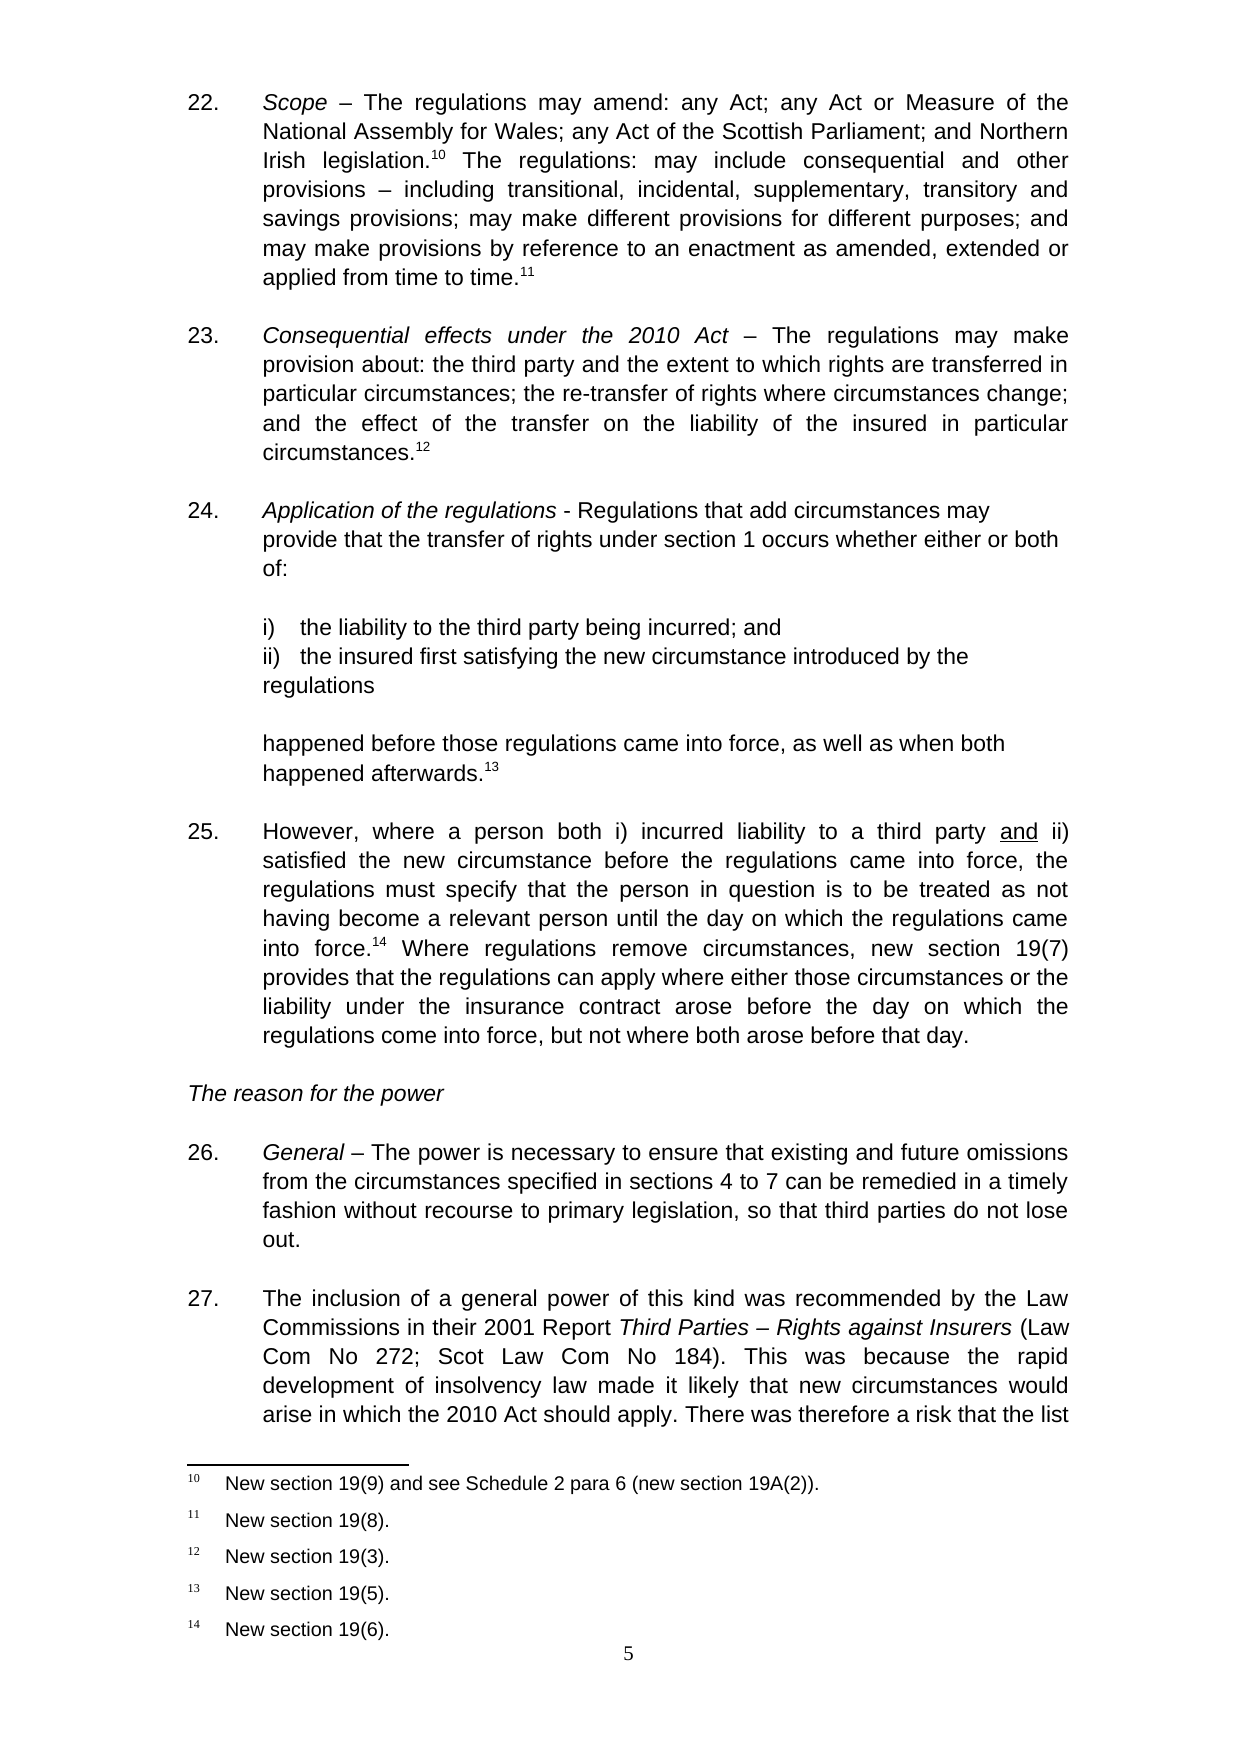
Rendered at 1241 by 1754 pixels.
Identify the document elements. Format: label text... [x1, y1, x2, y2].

list However, where a person both i) incurred liability to a third party and ii) satisfied the new circumstance before the regulations came into force, the regulations must specify that the person in question is to be treated as not having become a relevant person until the day on which the regulations came into force. Where regulations remove circumstances, new section 19(7) provides that the regulations can apply where either those circumstances or the liability under the insurance contract arose before the day on which the regulations come into force, but not where both arose before that day. [187, 816, 1069, 1049]
text happened before those regulations came into force, as well as when both happened afterwards. [262, 728, 1069, 787]
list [187, 1283, 1069, 1428]
list Application of the regulations - Regulations that add circumstances may provide that the transfer of rights under section 1 occurs whether either or both of: [187, 495, 1069, 583]
list General – The power is necessary to ensure that existing and future omissions from the circumstances specified in sections 4 to 7 can be remedied in a timely fashion without recourse to primary legislation, so that third parties do not lose out. [187, 1137, 1069, 1253]
list the liability to the third party being incurred; and [262, 612, 1069, 641]
list the insured first satisfying the new circumstance introduced by the regulations [262, 641, 1069, 699]
list Scope – The regulations may amend: any Act; any Act or Measure of the National Assembly for Wales; any Act of the Scottish Parliament; and Northern Irish legislation. The regulations: may include consequential and other provisions – including transitional, incidental, supplementary, transitory and savings provisions; may make different provisions for different purposes; and may make provisions by reference to an enactment as amended, extended or applied from time to time. [187, 87, 1069, 291]
text The reason for the power [187, 1078, 1069, 1108]
list Consequential effects under the 2010 Act – The regulations may make provision about: the third party and the extent to which rights are transferred in particular circumstances; the re-transfer of rights where circumstances change; and the effect of the transfer on the liability of the insured in particular circumstances. [187, 320, 1069, 466]
